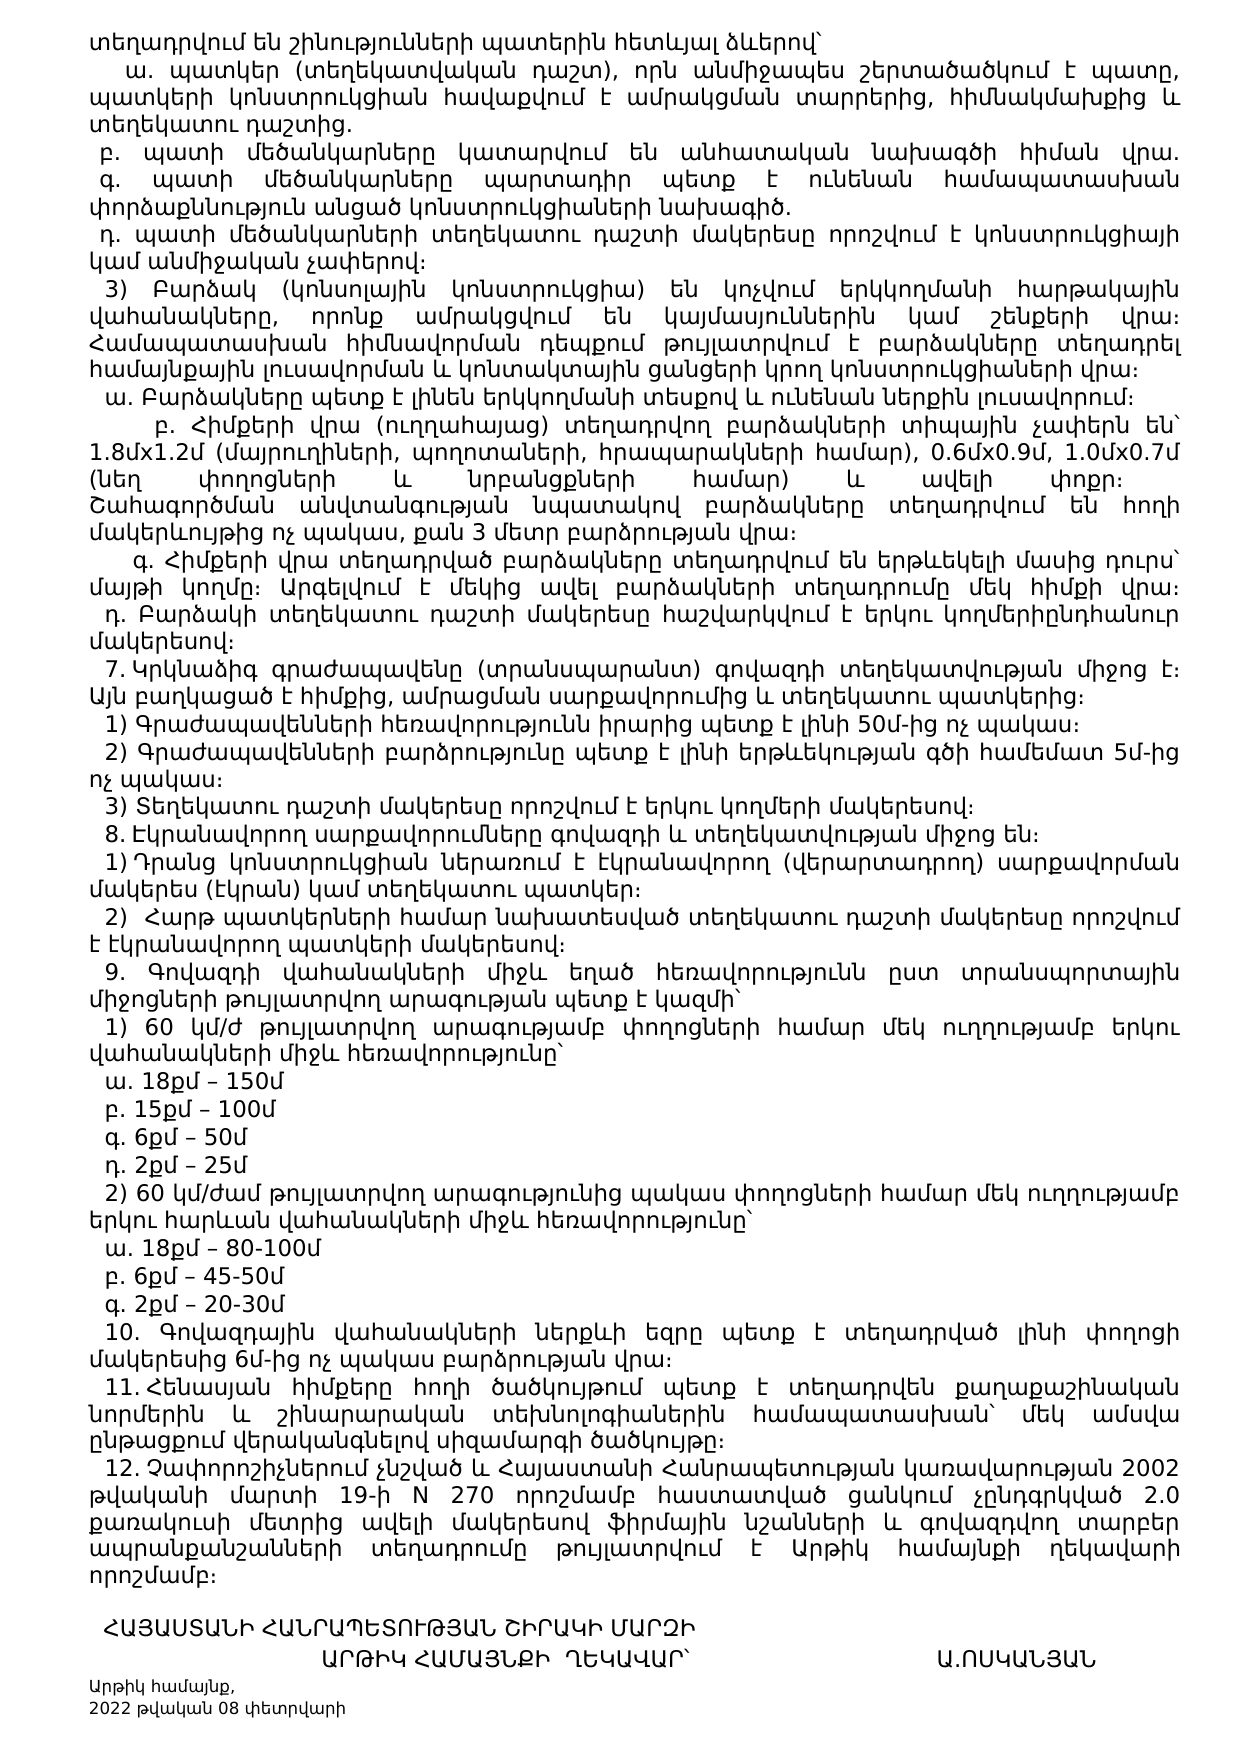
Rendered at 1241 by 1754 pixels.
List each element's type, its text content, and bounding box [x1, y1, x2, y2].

text 2) 60 կմ/ժամ թույլատրվող արագությունից պակաս փողոցների համար մեկ ուղղությամբ երկու հարևան վահանակների միջև հեռավորությունը՝ [89, 1179, 1181, 1234]
text 8. Էկրանավորող սարքավորումները գովազդի և տեղեկատվության միջոց են։ [89, 821, 1181, 848]
text գ. 2քմ – 20-30մ [89, 1290, 1181, 1318]
text ա. 18քմ – 150մ [89, 1067, 1181, 1095]
text 2) Գրաժապավենների բարձրությունը պետք է լինի երթևեկության գծի համեմատ 5մ-ից ոչ պակաս։ [89, 738, 1181, 792]
text բ. 6քմ – 45-50մ [89, 1262, 1181, 1290]
text 1) Գրաժապավենների հեռավորությունն իրարից պետք է լինի 50մ-ից ոչ պակաս։ [89, 710, 1181, 738]
text 12. Չափորոշիչներում չնշված և Հայաստանի Հանրապետության կառավարության 2002 թվականի մարտի 19-ի N 270 որոշմամբ հաստատված ցանկում չընդգրկված 2.0 քառակուսի մետրից ավելի մակերեսով ֆիրմային նշանների և գովազդվող տարբեր ապրանքանշանների տեղադրումը թույլատրվում է Արթիկ համայնքի ղեկավարի որոշմամբ։ [89, 1454, 1181, 1589]
text դ. պատի մեծանկարների տեղեկատու դաշտի մակերեսը որոշվում է կոնստրուկցիայի կամ անմիջական չափերով։ [89, 220, 1181, 275]
text ԱՐԹԻԿ ՀԱՄԱՅՆՔԻ ՂԵԿԱՎԱՐ՝ Ա.ՈՍԿԱՆՅԱՆ [89, 1646, 1181, 1673]
text գ. 6քմ – 50մ [89, 1123, 1181, 1151]
text դ. 2քմ – 25մ [89, 1151, 1181, 1179]
text 3) Տեղեկատու դաշտի մակերեսը որոշվում է երկու կողմերի մակերեսով։ [89, 792, 1181, 821]
text 2) Հարթ պատկերների համար նախատեսված տեղեկատու դաշտի մակերեսը որոշվում է էկրանավորող պատկերի մակերեսով։ [89, 903, 1181, 958]
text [89, 29, 1181, 138]
text բ. Հիմքերի վրա (ուղղահայաց) տեղադրվող բարձակների տիպային չափերն են՝ 1.8մx1.2մ (մայրուղիների, պողոտաների, հրապարակների համար), 0.6մx0.9մ, 1.0մx0.7մ (նեղ փողոցների և նրբանցքների համար) և ավելի փոքր։ Շահագործման անվտանգության նպատակով բարձակները տեղադրվում են հողի մակերևույթից ոչ պակաս, քան 3 մետր բարձրության վրա։ գ. Հիմքերի վրա տեղադրված բարձակները տեղադրվում են երթևեկելի մասից դուրս՝ մայթի կողմը։ Արգելվում է մեկից ավել բարձակների տեղադրումը մեկ հիմքի վրա։ դ. Բարձակի տեղեկատու դաշտի մակերեսը հաշվարկվում է երկու կողմերիընդհանուր մակերեսով։ [89, 411, 1181, 655]
text 7. Կրկնաձիգ գրաժապավենը (տրանսպարանտ) գովազդի տեղեկատվության միջոց է։ Այն բաղկացած է հիմքից, ամրացման սարքավորումից և տեղեկատու պատկերից։ [89, 655, 1181, 710]
text 1) 60 կմ/ժ թույլատրվող արագությամբ փողոցների համար մեկ ուղղությամբ երկու վահանակների միջև հեռավորությունը՝ [89, 1013, 1181, 1067]
text ՀԱՅԱՍՏԱՆԻ ՀԱՆՐԱՊԵՏՈՒԹՅԱՆ ՇԻՐԱԿԻ ՄԱՐԶԻ [89, 1616, 1181, 1642]
text բ. պատի մեծանկարները կատարվում են անհատական նախագծի հիման վրա. գ. պատի մեծանկարները պարտադիր պետք է ունենան համապատասխան փորձաքննություն անցած կոնստրուկցիաների նախագիծ. [89, 138, 1181, 220]
text 3) Բարձակ (կոնսոլային կոնստրուկցիա) են կոչվում երկկողմանի հարթակային վահանակները, որոնք ամրակցվում են կայմասյուններին կամ շենքերի վրա։ Համապատասխան հիմնավորման դեպքում թույլատրվում է բարձակները տեղադրել համայնքային լուսավորման և կոնտակտային ցանցերի կրող կոնստրուկցիաների վրա։ [89, 275, 1181, 383]
text 11. Հենասյան հիմքերը հողի ծածկույթում պետք է տեղադրվեն քաղաքաշինական նորմերին և շինարարական տեխնոլոգիաներին համապատասխան՝ մեկ ամսվա ընթացքում վերականգնելով սիզամարգի ծածկույթը։ [89, 1373, 1181, 1454]
text Արթիկ համայնք, [89, 1677, 1181, 1696]
text 2022 թվական 08 փետրվարի [89, 1699, 1181, 1718]
text բ. 15քմ – 100մ [89, 1095, 1181, 1123]
text ա. 18քմ – 80-100մ [89, 1234, 1181, 1262]
text 9. Գովազդի վահանակների միջև եղած հեռավորությունն ըստ տրանսպորտային միջոցների թույլատրվող արագության պետք է կազմի՝ [89, 958, 1181, 1013]
text ա. Բարձակները պետք է լինեն երկկողմանի տեսքով և ունենան ներքին լուսավորում։ [89, 383, 1181, 411]
text 10. Գովազդային վահանակների ներքևի եզրը պետք է տեղադրված լինի փողոցի մակերեսից 6մ-ից ոչ պակաս բարձրության վրա։ [89, 1318, 1181, 1373]
text 1) Դրանց կոնստրուկցիան ներառում է էկրանավորող (վերարտադրող) սարքավորման մակերես (էկրան) կամ տեղեկատու պատկեր։ [89, 848, 1181, 903]
